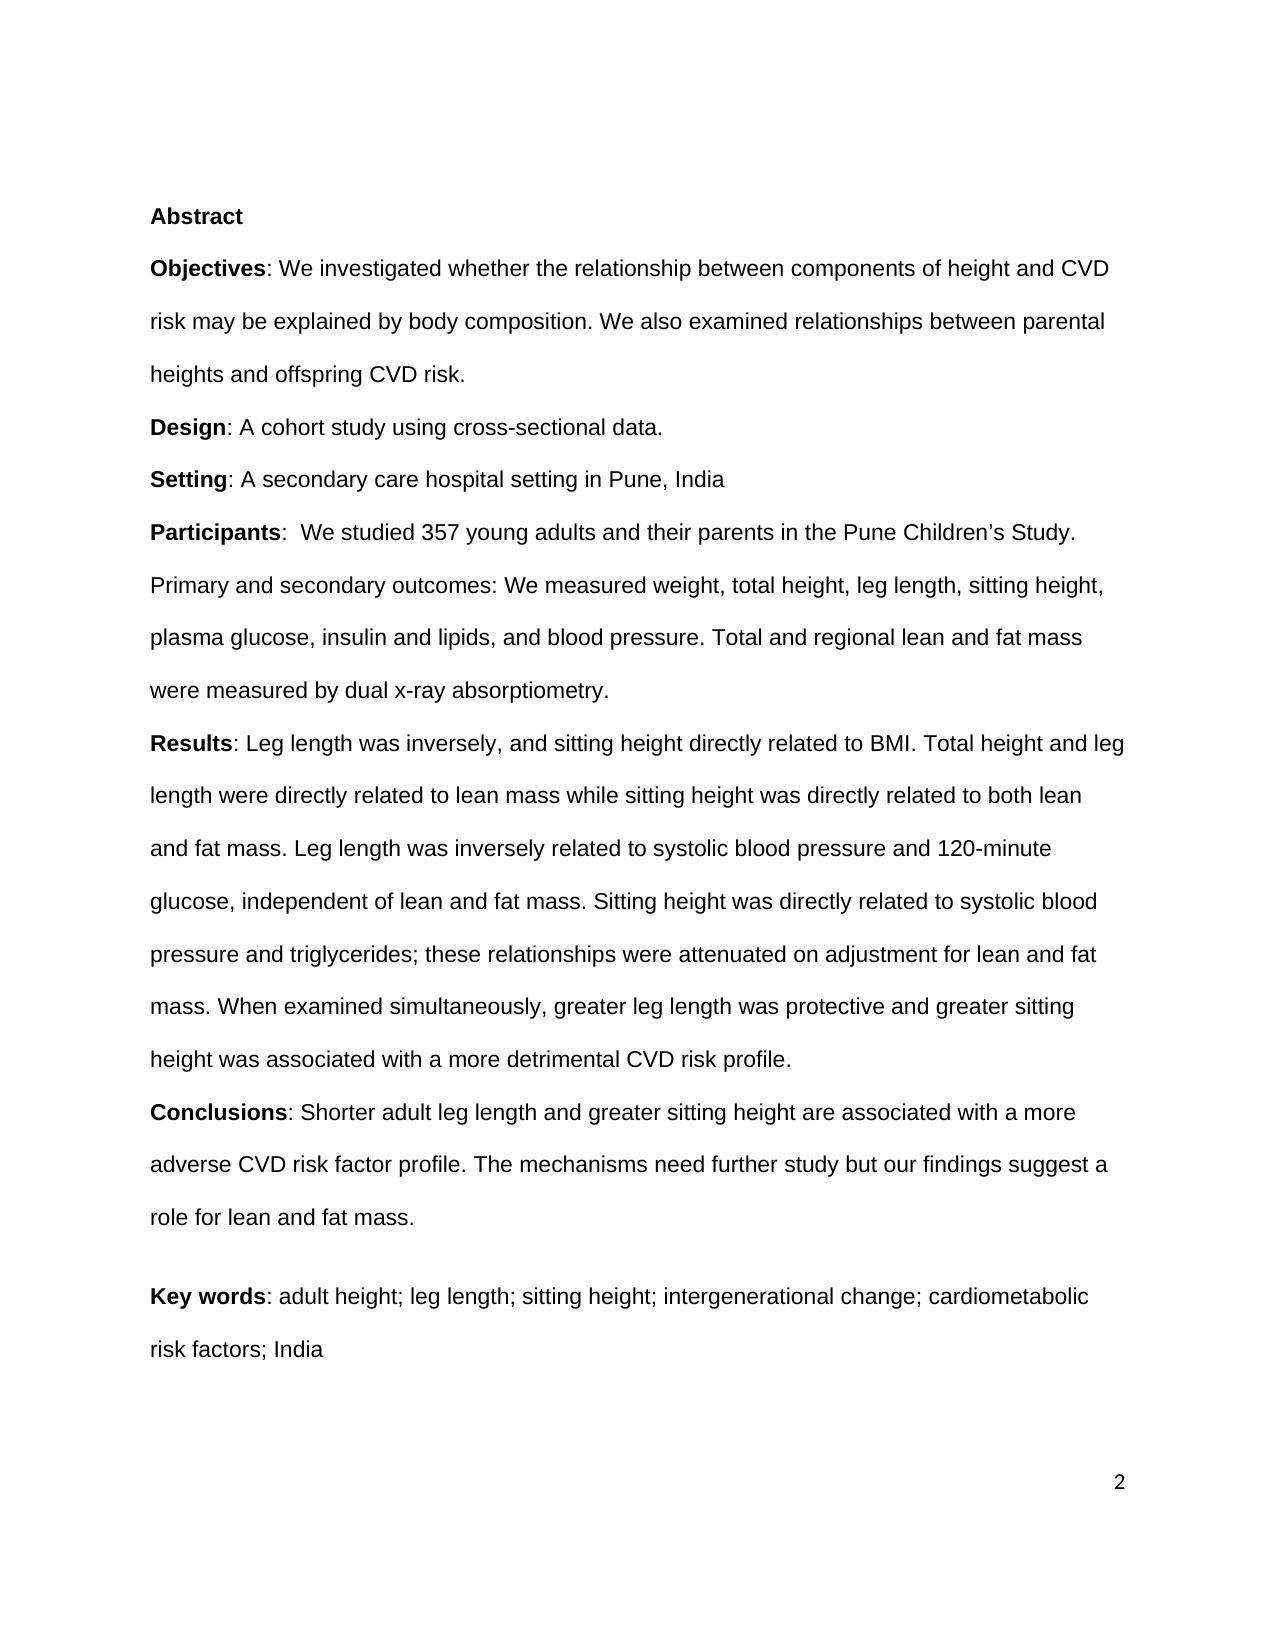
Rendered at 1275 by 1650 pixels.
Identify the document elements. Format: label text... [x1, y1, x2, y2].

text Participants: We studied 357 young adults and their parents in the Pune Children’s Study. Primary and secondary outcomes: We measured weight, total height, leg length, sitting height, plasma glucose, insulin and lipids, and blood pressure. Total and regional lean and fat mass were measured by dual x-ray absorptiometry. [150, 519, 1125, 703]
text Design: A cohort study using cross-sectional data. [150, 413, 1125, 440]
text Key words: adult height; leg length; sitting height; intergenerational change; cardiometabolic risk factors; India [150, 1283, 1125, 1362]
text Abstract [150, 203, 1125, 229]
text Conclusions: Shorter adult leg length and greater sitting height are associated with a more adverse CVD risk factor profile. The mechanisms need further study but our findings suggest a role for lean and fat mass. [150, 1099, 1125, 1231]
text Setting: A secondary care hospital setting in Pune, India [150, 466, 1125, 493]
text Results: Leg length was inversely, and sitting height directly related to BMI. Total height and leg length were directly related to lean mass while sitting height was directly related to both lean and fat mass. Leg length was inversely related to systolic blood pressure and 120-minute glucose, independent of lean and fat mass. Sitting height was directly related to systolic blood pressure and triglycerides; these relationships were attenuated on adjustment for lean and fat mass. When examined simultaneously, greater leg length was protective and greater sitting height was associated with a more detrimental CVD risk profile. [150, 730, 1125, 1072]
text Objectives: We investigated whether the relationship between components of height and CVD risk may be explained by body composition. We also examined relationships between parental heights and offspring CVD risk. [150, 255, 1125, 387]
